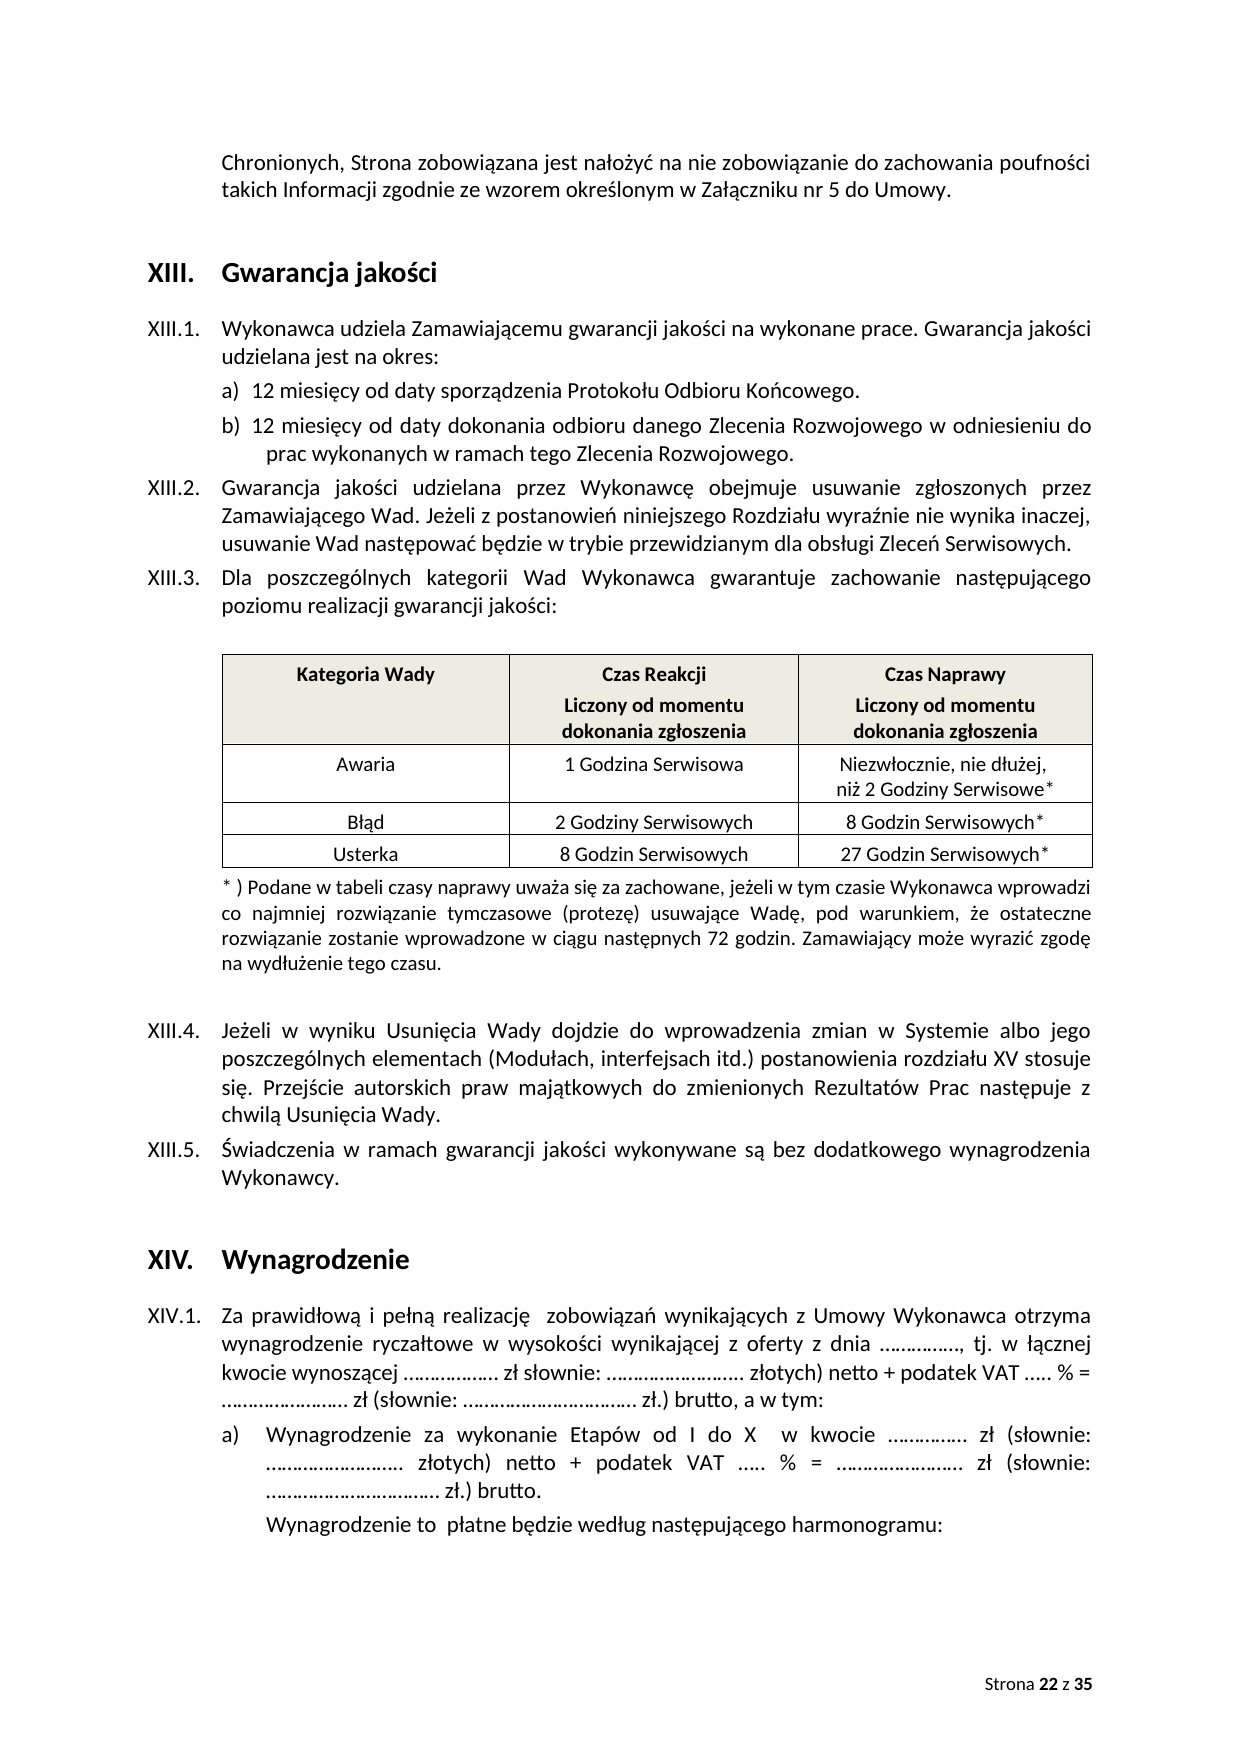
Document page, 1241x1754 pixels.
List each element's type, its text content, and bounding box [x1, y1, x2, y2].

list Gwarancja jakości udzielana przez Wykonawcę obejmuje usuwanie zgłoszonych przez Zamawiającego Wad. Jeżeli z postanowień niniejszego Rozdziału wyraźnie nie wynika inaczej, usuwanie Wad następować będzie w trybie przewidzianym dla obsługi Zleceń Serwisowych. [148, 473, 1093, 557]
list 12 miesięcy od daty dokonania odbioru danego Zlecenia Rozwojowego w odniesieniu do prac wykonanych w ramach tego Zlecenia Rozwojowego. [221, 411, 1093, 467]
text Wynagrodzenie to płatne będzie według następującego harmonogramu: [221, 1510, 1093, 1538]
table_header Czas Naprawy Liczony od momentu dokonania zgłoszenia [799, 655, 1092, 743]
table_cell 27 Godzin Serwisowych* [799, 835, 1092, 867]
table_header Kategoria Wady [223, 655, 509, 743]
subtitle Wynagrodzenie [148, 1241, 1093, 1277]
list Za prawidłową i pełną realizację zobowiązań wynikających z Umowy Wykonawca otrzyma wynagrodzenie ryczałtowe w wysokości wynikającej z oferty z dnia ……………, tj. w łącznej kwocie wynoszącej ……………… zł słownie: …………………….. złotych) netto + podatek VAT ….. % = …………………… zł (słownie: …………………………… zł.) brutto, a w tym: [148, 1302, 1093, 1414]
list Świadczenia w ramach gwarancji jakości wykonywane są bez dodatkowego wynagrodzenia Wykonawcy. [148, 1135, 1093, 1191]
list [148, 148, 1093, 204]
table_cell 2 Godziny Serwisowych [510, 803, 798, 834]
table_cell 8 Godzin Serwisowych* [799, 803, 1092, 834]
list 12 miesięcy od daty sporządzenia Protokołu Odbioru Końcowego. [221, 377, 1093, 404]
table_cell 8 Godzin Serwisowych [510, 835, 798, 867]
table_cell Niezwłocznie, nie dłużej, niż 2 Godziny Serwisowe* [799, 745, 1092, 802]
list Jeżeli w wyniku Usunięcia Wady dojdzie do wprowadzenia zmian w Systemie albo jego poszczególnych elementach (Modułach, interfejsach itd.) postanowienia rozdziału XV stosuje się. Przejście autorskich praw majątkowych do zmienionych Rezultatów Prac następuje z chwilą Usunięcia Wady. [148, 1017, 1093, 1129]
list Wynagrodzenie za wykonanie Etapów od I do X w kwocie …………… zł (słownie: …………………….. złotych) netto + podatek VAT ….. % = …………………… zł (słownie: …………………………… zł.) brutto. [221, 1420, 1093, 1504]
text * ) Podane w tabeli czasy naprawy uważa się za zachowane, jeżeli w tym czasie Wykonawca wprowadzi co najmniej rozwiązanie tymczasowe (protezę) usuwające Wadę, pod warunkiem, że ostateczne rozwiązanie zostanie wprowadzone w ciągu następnych 72 godzin. Zamawiający może wyrazić zgodę na wydłużenie tego czasu. [221, 874, 1093, 976]
table_cell Usterka [223, 835, 509, 867]
table_cell Błąd [223, 803, 509, 834]
subtitle Gwarancja jakości [148, 254, 1093, 289]
table_cell Awaria [223, 745, 509, 802]
table_cell 1 Godzina Serwisowa [510, 745, 798, 802]
table_header Czas Reakcji Liczony od momentu dokonania zgłoszenia [510, 655, 798, 743]
list Dla poszczególnych kategorii Wad Wykonawca gwarantuje zachowanie następującego poziomu realizacji gwarancji jakości: [148, 563, 1093, 619]
list Wykonawca udziela Zamawiającemu gwarancji jakości na wykonane prace. Gwarancja jakości udzielana jest na okres: [148, 314, 1093, 370]
